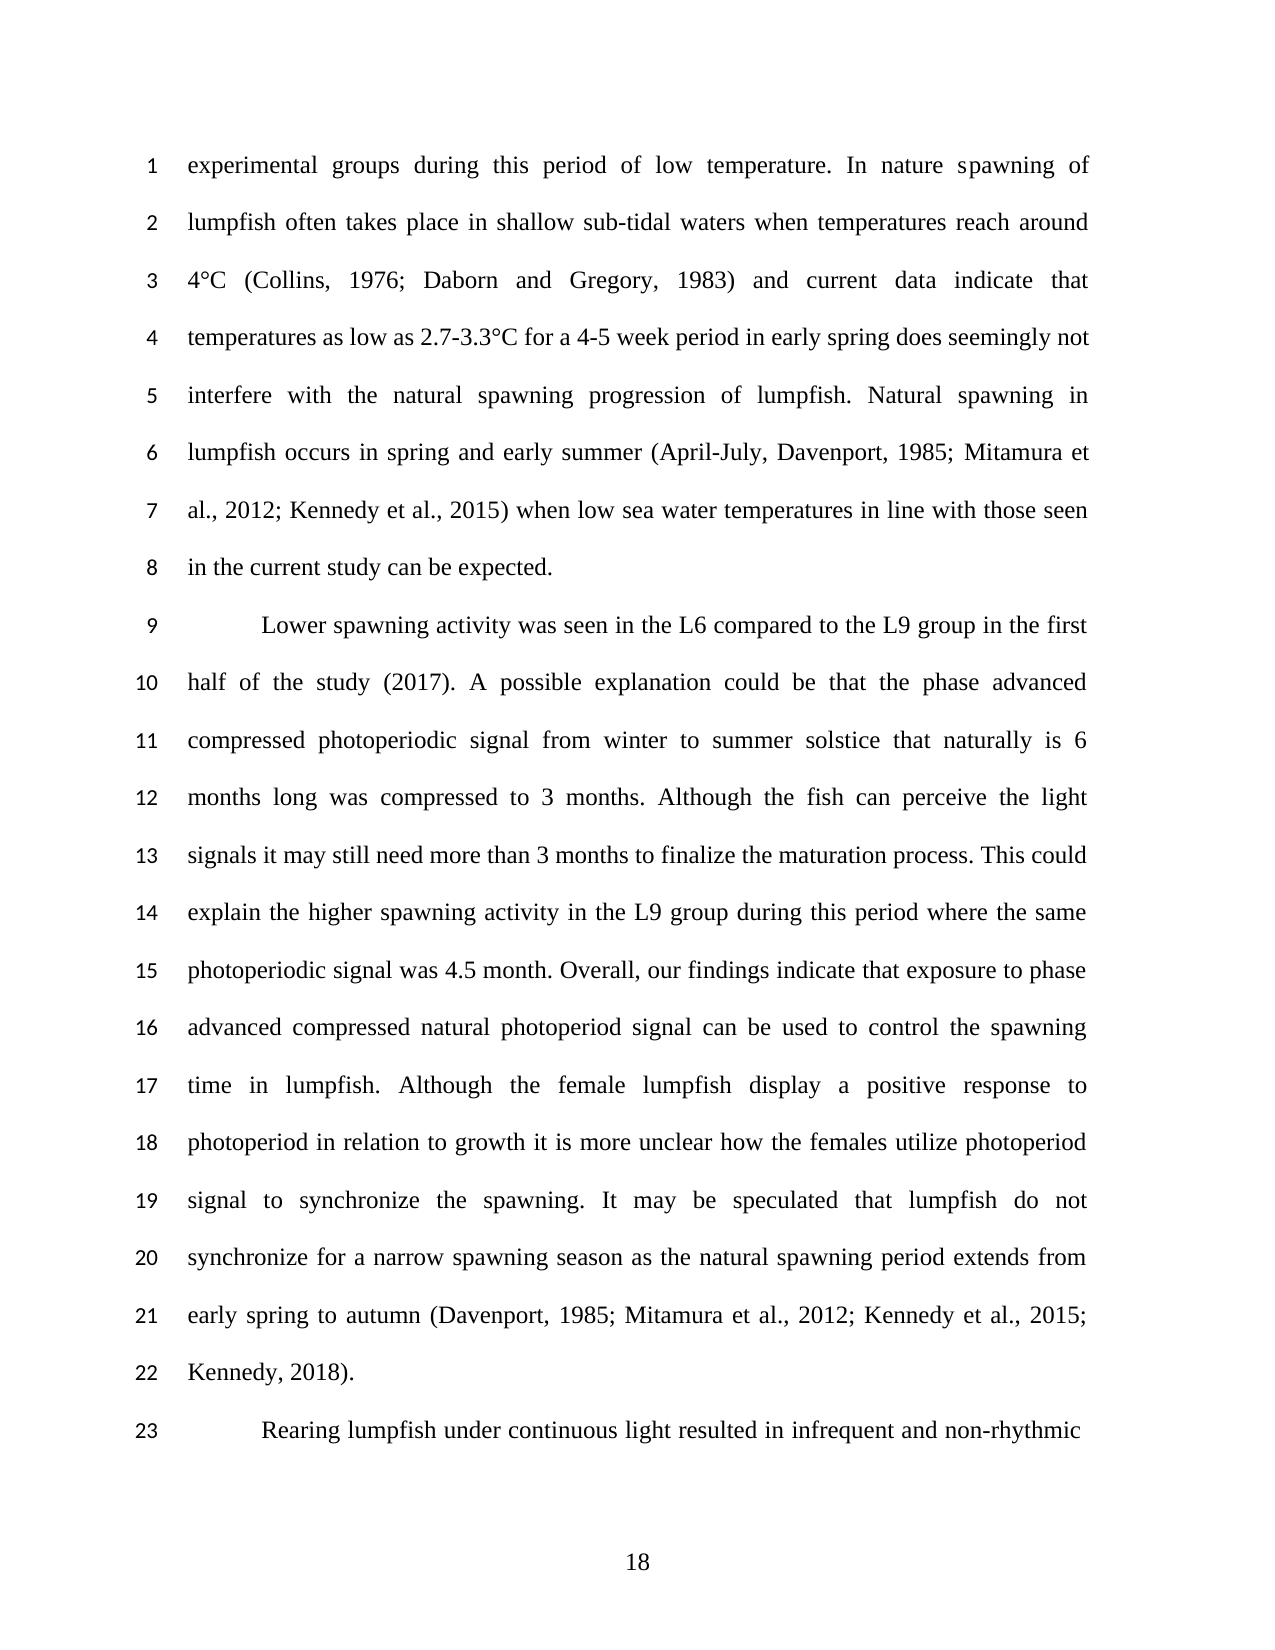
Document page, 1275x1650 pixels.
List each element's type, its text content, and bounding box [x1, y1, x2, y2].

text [187, 150, 1089, 581]
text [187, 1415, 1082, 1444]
text Lower spawning activity was seen in the L6 compared to the L9 group in the first half of the study (2017). A possible explanation could be that the phase advanced compressed photoperiodic signal from winter to summer solstice that naturally is 6 months long was compressed to 3 months. Although the fish can perceive the light signals it may still need more than 3 months to finalize the maturation process. This could explain the higher spawning activity in the L9 group during this period where the same photoperiodic signal was 4.5 month. Overall, our findings indicate that exposure to phase advanced compressed natural photoperiod signal can be used to control the spawning time in lumpfish. Although the female lumpfish display a positive response to photoperiod in relation to growth it is more unclear how the females utilize photoperiod signal to synchronize the spawning. It may be speculated that lumpfish do not synchronize for a narrow spawning season as the natural spawning period extends from early spring to autumn (Davenport, 1985; Mitamura et al., 2012; Kennedy et al., 2015; Kennedy, 2018). [187, 610, 1088, 1386]
